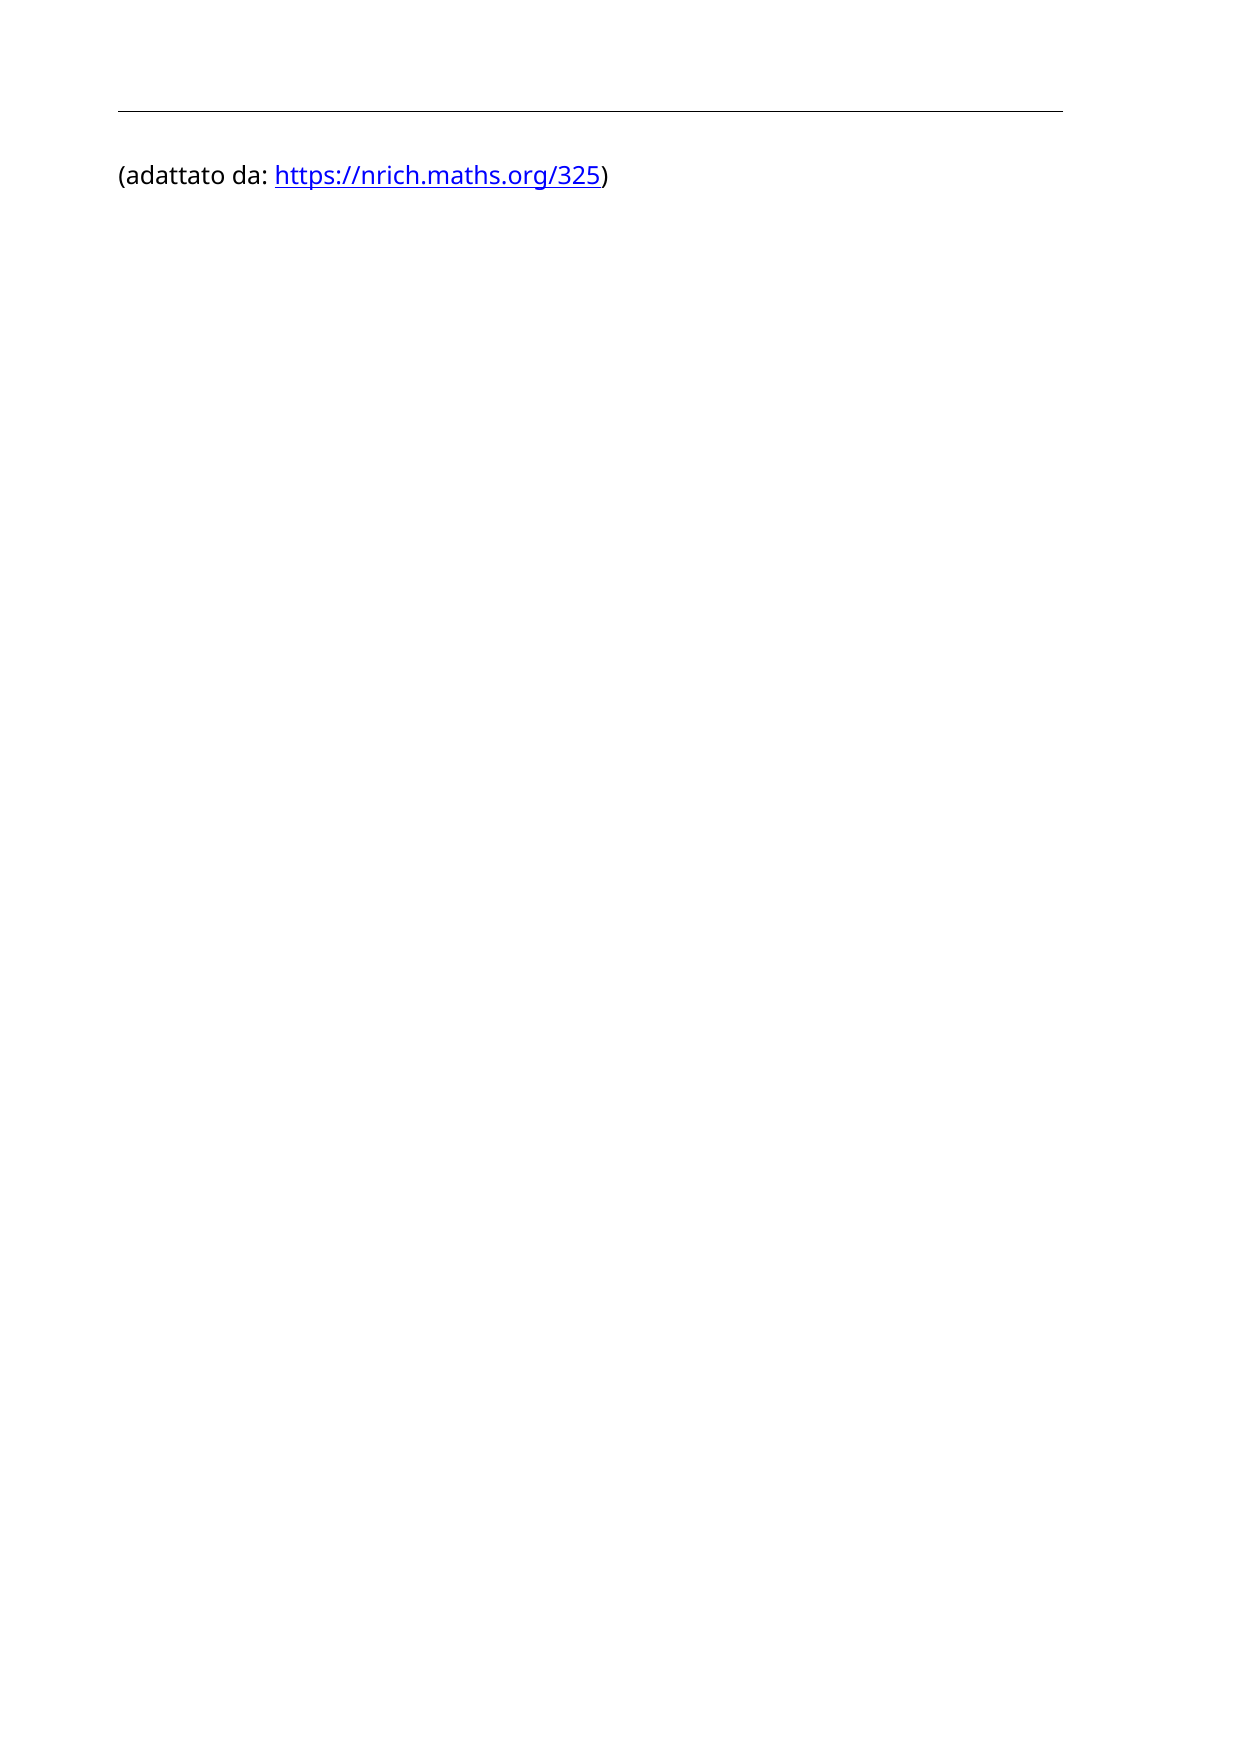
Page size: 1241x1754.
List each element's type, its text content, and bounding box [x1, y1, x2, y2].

text (adattato da: https://nrich.maths.org/325) [118, 158, 1063, 192]
